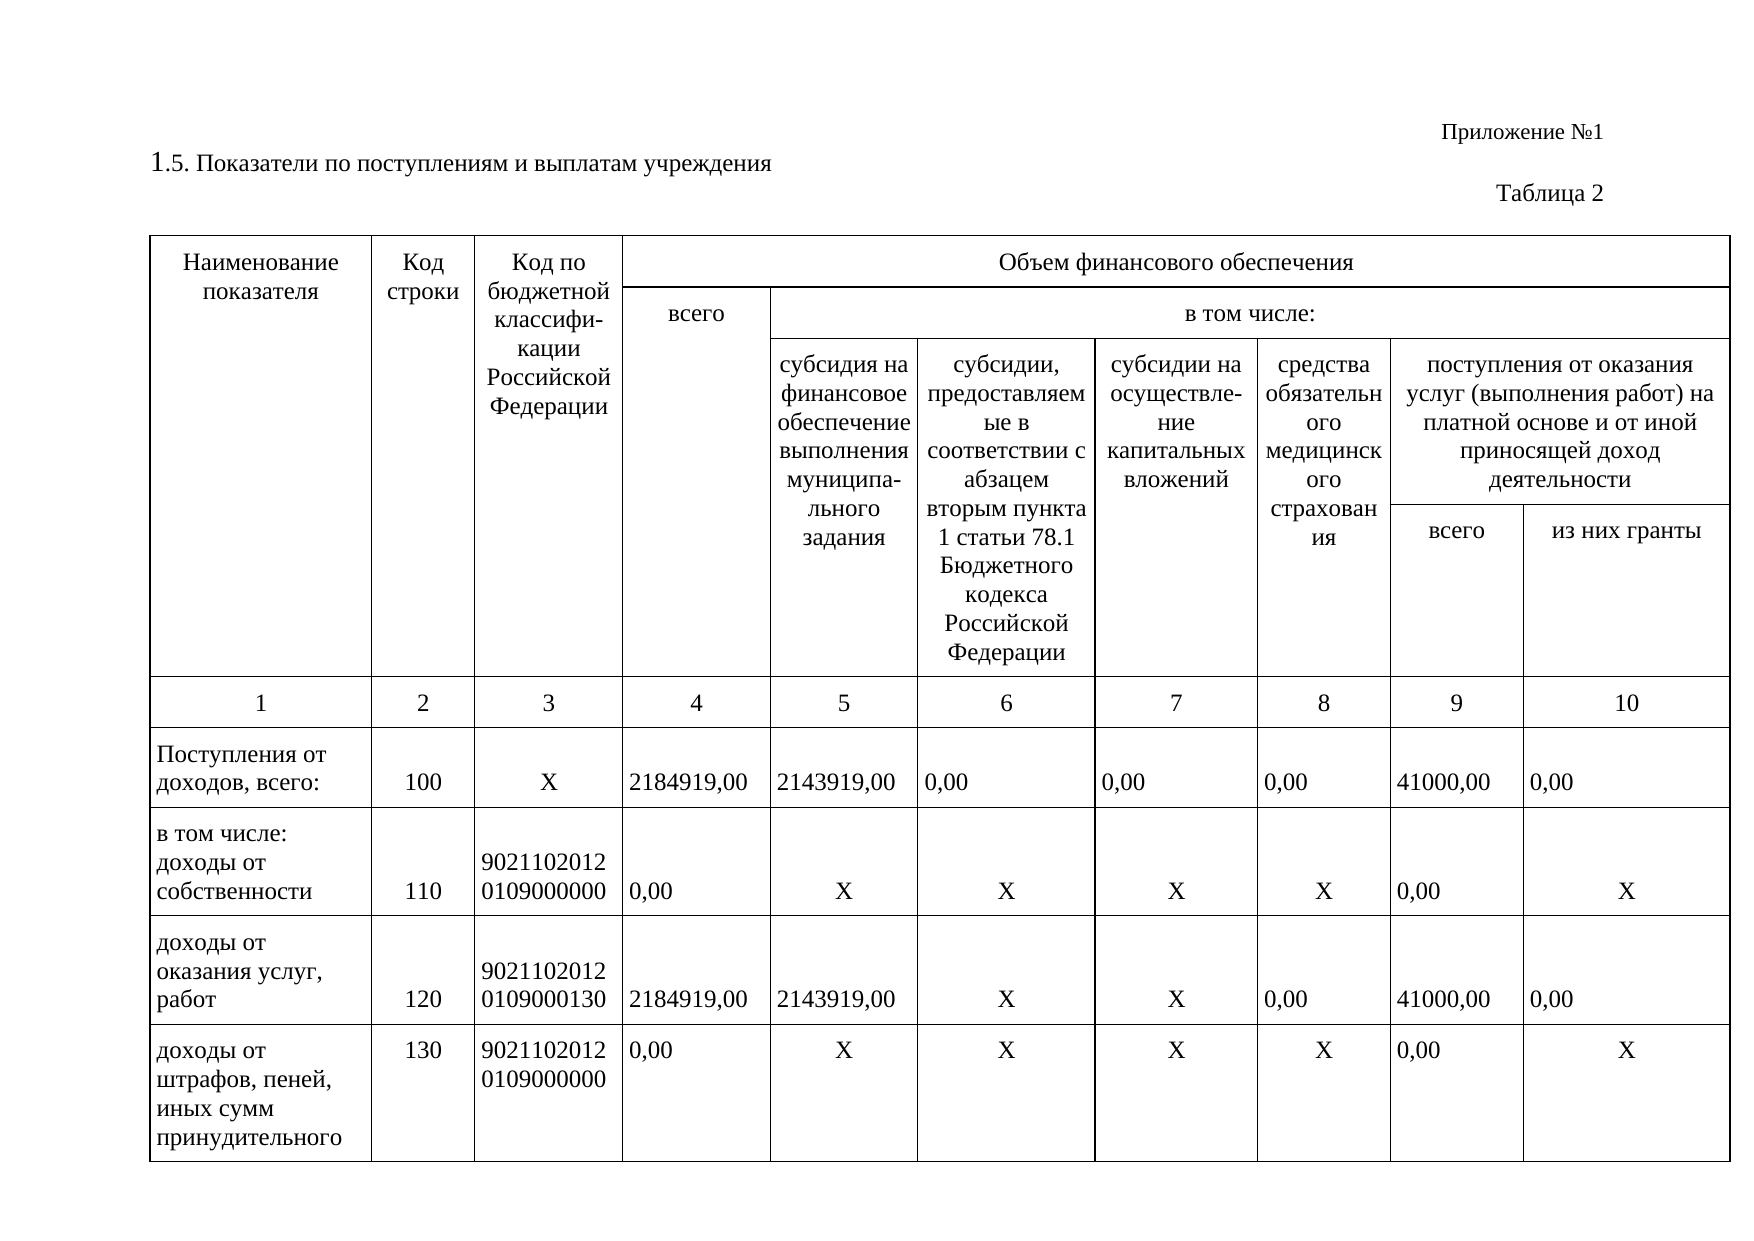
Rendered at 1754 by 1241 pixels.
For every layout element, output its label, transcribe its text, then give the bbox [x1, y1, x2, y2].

table_cell 0,00 [1258, 916, 1390, 1024]
table_cell всего [1391, 505, 1523, 676]
text Таблица 2 [150, 178, 1604, 207]
table_cell Поступления от доходов, всего: [151, 728, 371, 807]
table_header Код строки [372, 236, 474, 676]
table_cell доходы от оказания услуг, работ [151, 916, 371, 1024]
table_cell 10 [1524, 677, 1729, 727]
table_cell X [1096, 808, 1257, 915]
table_cell средства обязательного медицинского страхования [1258, 339, 1390, 676]
table_cell 90211020120109000000 [475, 808, 622, 915]
table_cell X [475, 728, 622, 807]
table_cell X [1258, 808, 1390, 915]
table_cell 130 [372, 1025, 474, 1161]
table_cell субсидии на осуществле-ние капитальных вложений [1096, 339, 1257, 676]
table_cell 2184919,00 [623, 728, 770, 807]
table_cell 2143919,00 [771, 728, 917, 807]
table_cell из них гранты [1524, 505, 1729, 676]
table_header Наименование показателя [151, 236, 371, 676]
table_cell 0,00 [623, 808, 770, 915]
table_cell X [771, 1025, 917, 1161]
table_cell 0,00 [1391, 1025, 1523, 1161]
table_cell 0,00 [1524, 728, 1729, 807]
text Приложение №1 [150, 118, 1604, 144]
table_cell X [1258, 1025, 1390, 1161]
table_cell субсидия на финансовое обеспечение выполнения муниципа-льного задания [771, 339, 917, 676]
table_cell субсидии, предоставляемые в соответствии с абзацем вторым пункта 1 статьи 78.1 Бюджетного кодекса Российской Федерации [918, 339, 1094, 676]
table_cell 2184919,00 [623, 916, 770, 1024]
table_cell 7 [1096, 677, 1257, 727]
table_cell 0,00 [1096, 728, 1257, 807]
table_header Код по бюджетной классифи-кации Российской Федерации [475, 236, 622, 676]
table_cell 4 [623, 677, 770, 727]
table_cell X [918, 1025, 1094, 1161]
table_cell X [918, 808, 1094, 915]
table_cell поступления от оказания услуг (выполнения работ) на платной основе и от иной приносящей доход деятельности [1391, 339, 1729, 503]
table_cell 0,00 [623, 1025, 770, 1161]
table_cell 8 [1258, 677, 1390, 727]
table_cell X [918, 916, 1094, 1024]
table_cell 0,00 [1258, 728, 1390, 807]
table_cell 90211020120109000130 [475, 916, 622, 1024]
table_cell 100 [372, 728, 474, 807]
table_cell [475, 1025, 622, 1161]
table_cell всего [623, 288, 770, 676]
table_cell 2143919,00 [771, 916, 917, 1024]
table_cell 3 [475, 677, 622, 727]
table_cell 1 [151, 677, 371, 727]
table_cell X [1524, 1025, 1729, 1161]
table_cell X [1096, 916, 1257, 1024]
table_cell 110 [372, 808, 474, 915]
table_cell 2 [372, 677, 474, 727]
table_cell 120 [372, 916, 474, 1024]
table_cell X [1096, 1025, 1257, 1161]
table_cell в том числе: доходы от собственности [151, 808, 371, 915]
table_cell 41000,00 [1391, 916, 1523, 1024]
table_cell 6 [918, 677, 1094, 727]
table_cell 9 [1391, 677, 1523, 727]
table_cell 41000,00 [1391, 728, 1523, 807]
table_cell 5 [771, 677, 917, 727]
table_cell X [1524, 808, 1729, 915]
table_header Объем финансового обеспечения [623, 236, 1729, 286]
text 1.5. Показатели по поступлениям и выплатам учреждения [150, 144, 1604, 178]
table_cell 0,00 [1391, 808, 1523, 915]
table_cell 0,00 [918, 728, 1094, 807]
table_cell в том числе: [771, 288, 1729, 337]
table_cell 0,00 [1524, 916, 1729, 1024]
table_cell X [771, 808, 917, 915]
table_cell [151, 1025, 371, 1161]
